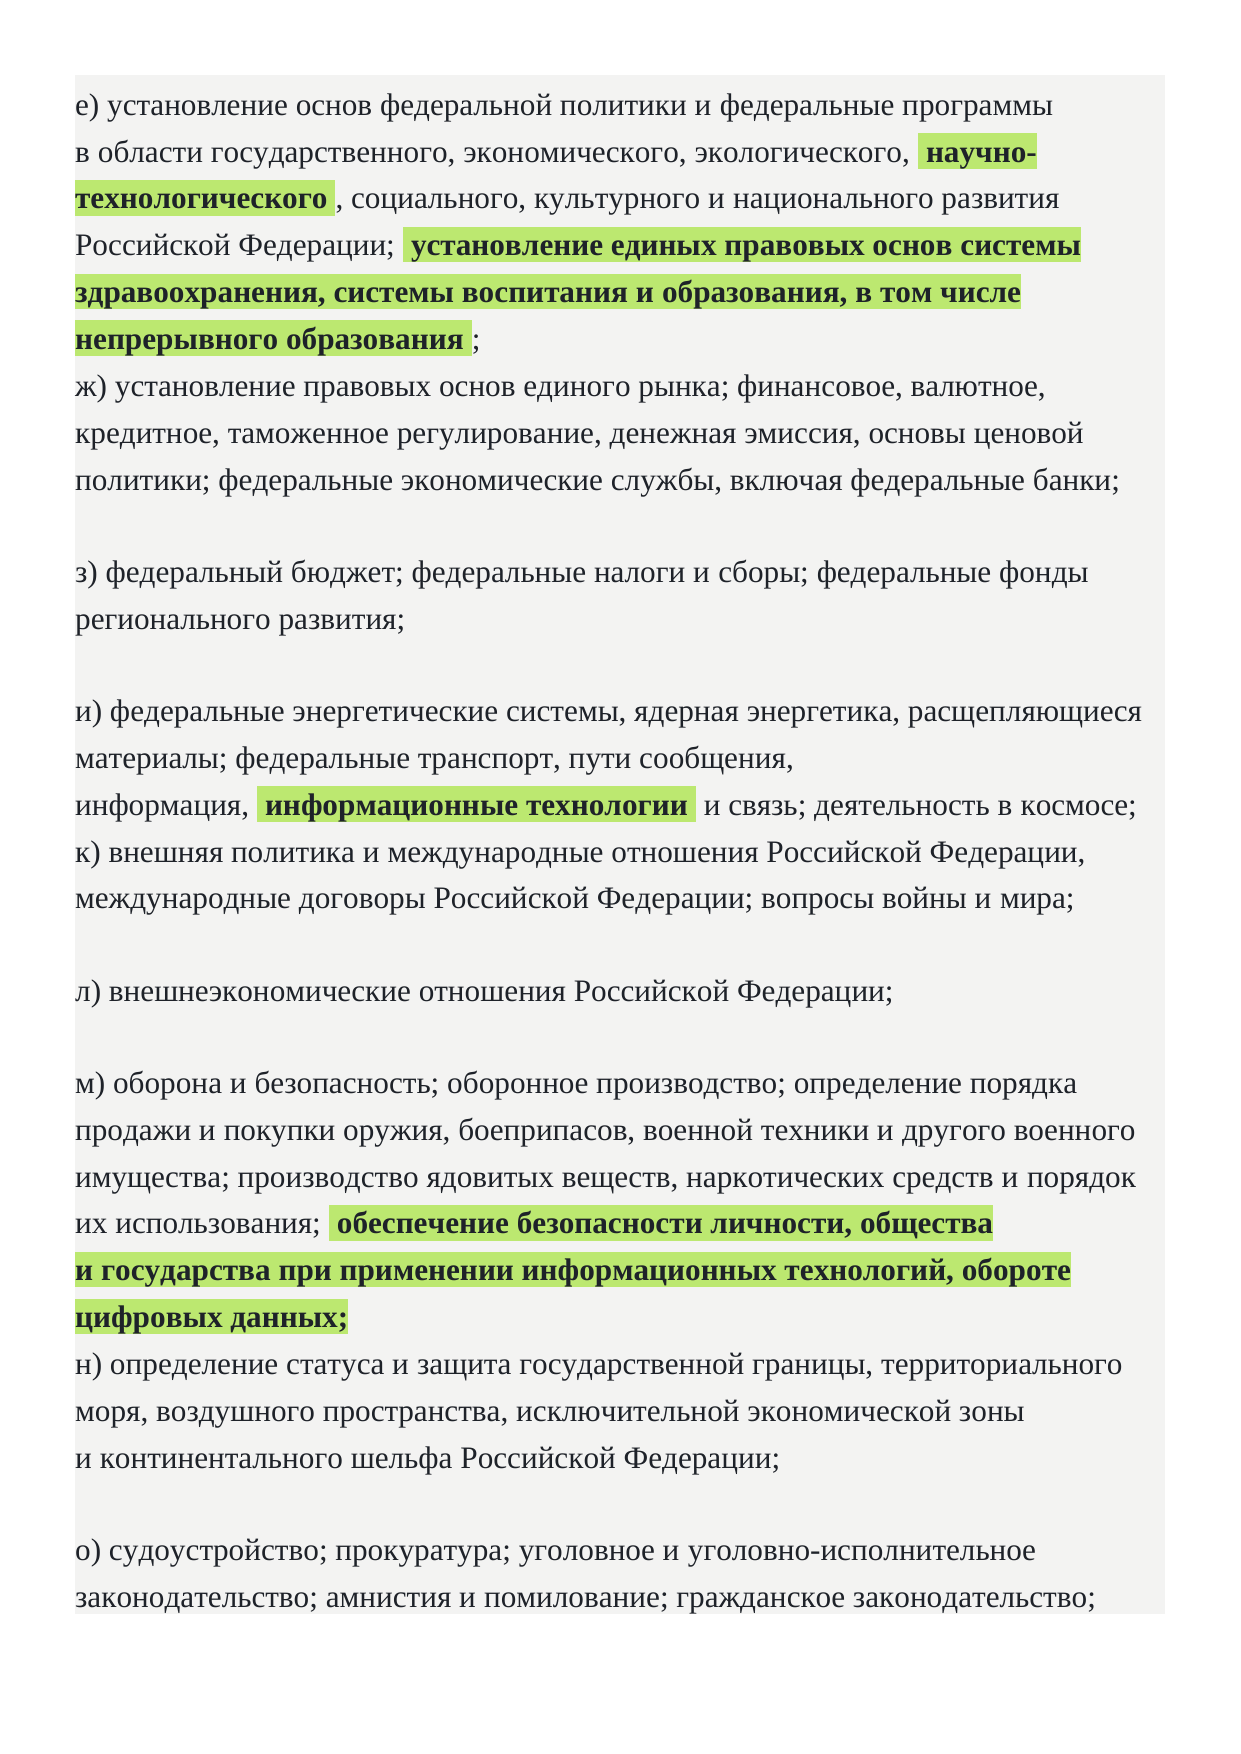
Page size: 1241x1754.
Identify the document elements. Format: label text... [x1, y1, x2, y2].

text л) внешнеэкономические отношения Российской Федерации; [75, 961, 1165, 1008]
text з) федеральный бюджет; федеральные налоги и сборы; федеральные фонды регионального развития; [75, 542, 1165, 636]
text к) внешняя политика и международные отношения Российской Федерации, международные договоры Российской Федерации; вопросы войны и мира; [75, 822, 1165, 916]
text и) федеральные энергетические системы, ядерная энергетика, расщепляющиеся материалы; федеральные транспорт, пути сообщения, информация, информационные технологии и связь; деятельность в космосе; [75, 681, 1165, 822]
text е) установление основ федеральной политики и федеральные программы в области государственного, экономического, экологического, научно-технологического , социального, культурного и национального развития Российской Федерации; установление единых правовых основ системы здравоохранения, системы воспитания и образования, в том числе непрерывного образования ; [75, 75, 1165, 356]
text ж) установление правовых основ единого рынка; финансовое, валютное, кредитное, таможенное регулирование, денежная эмиссия, основы ценовой политики; федеральные экономические службы, включая федеральные банки; [75, 356, 1165, 497]
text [75, 1520, 1165, 1614]
text н) определение статуса и защита государственной границы, территориального моря, воздушного пространства, исключительной экономической зоны и континентального шельфа Российской Федерации; [75, 1334, 1165, 1475]
text м) оборона и безопасность; оборонное производство; определение порядка продажи и покупки оружия, боеприпасов, военной техники и другого военного имущества; производство ядовитых веществ, наркотических средств и порядок их использования; обеспечение безопасности личности, общества и государства при применении информационных технологий, обороте цифровых данных; [75, 1053, 1165, 1334]
